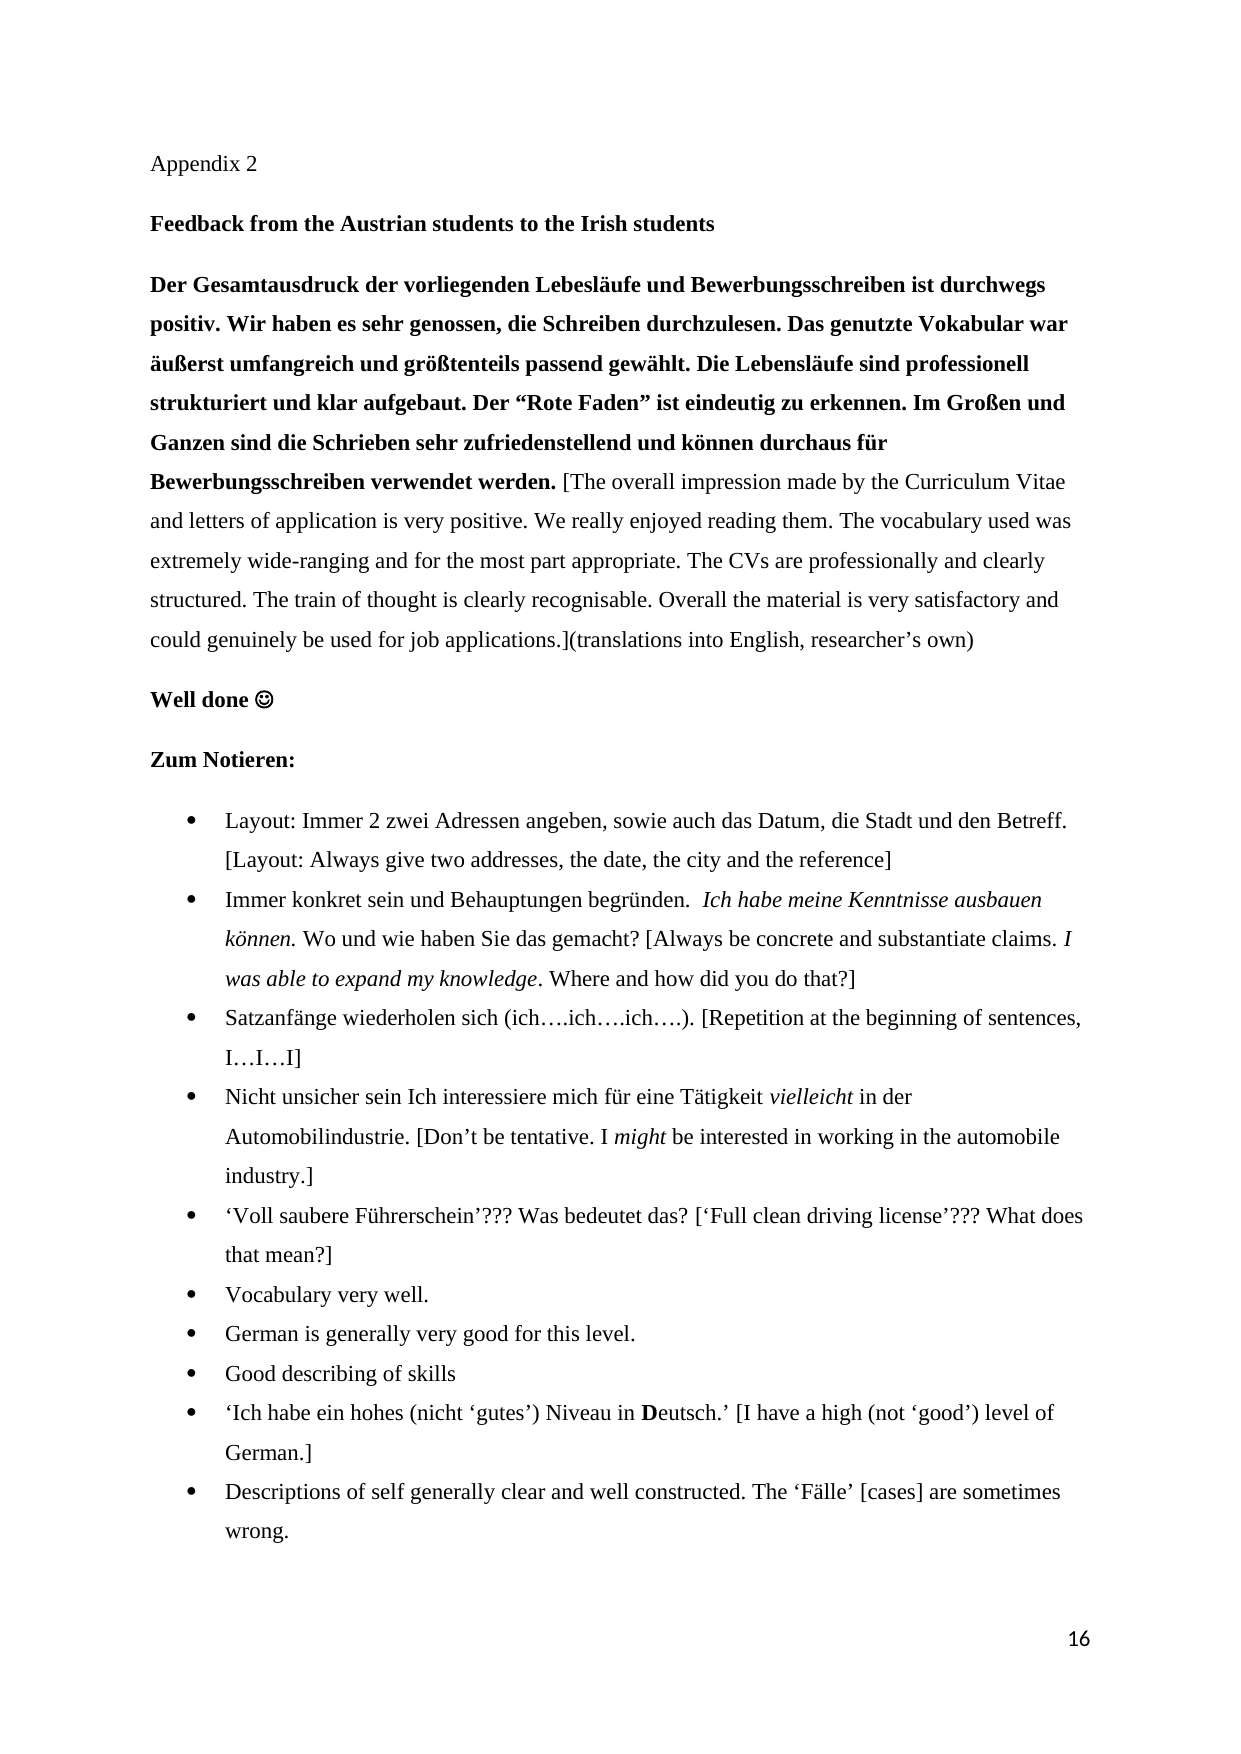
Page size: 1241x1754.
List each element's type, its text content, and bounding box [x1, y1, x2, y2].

list German is generally very good for this level. [187, 1320, 1090, 1346]
list Satzanfänge wiederholen sich (ich….ich….ich….). [Repetition at the beginning of sentences, I…I…I] [187, 1004, 1090, 1070]
text Appendix 2 [150, 150, 1090, 176]
list ‘Voll saubere Führerschein’??? Was bedeutet das? [‘Full clean driving license’??? What does that mean?] [187, 1202, 1090, 1267]
list Layout: Immer 2 zwei Adressen angeben, sowie auch das Datum, die Stadt und den Betreff. [Layout: Always give two addresses, the date, the city and the reference] [187, 807, 1090, 873]
text Der Gesamtausdruck der vorliegenden Lebesläufe und Bewerbungsschreiben ist durchwegs positiv. Wir haben es sehr genossen, die Schreiben durchzulesen. Das genutzte Vokabular war äußerst umfangreich und größtenteils passend gewählt. Die Lebensläufe sind professionell strukturiert und klar aufgebaut. Der “Rote Faden” ist eindeutig zu erkennen. Im Großen und Ganzen sind die Schrieben sehr zufriedenstellend und können durchaus für Bewerbungsschreiben verwendet werden. [The overall impression made by the Curriculum Vitae and letters of application is very positive. We really enjoyed reading them. The vocabulary used was extremely wide-ranging and for the most part appropriate. The CVs are professionally and clearly structured. The train of thought is clearly recognisable. Overall the material is very satisfactory and could genuinely be used for job applications.](translations into English, researcher’s own) [150, 271, 1090, 652]
text Zum Notieren: [150, 747, 1090, 773]
list Descriptions of self generally clear and well constructed. The ‘Fälle’ [cases] are sometimes wrong. [187, 1478, 1090, 1544]
text Well done [150, 686, 1090, 713]
list ‘Ich habe ein hohes (nicht ‘gutes’) Niveau in Deutsch.’ [I have a high (not ‘good’) level of German.] [187, 1399, 1090, 1465]
text Feedback from the Austrian students to the Irish students [150, 210, 1090, 237]
list Immer konkret sein und Behauptungen begründen. Ich habe meine Kenntnisse ausbauen können. Wo und wie haben Sie das gemacht? [Always be concrete and substantiate claims. I was able to expand my knowledge. Where and how did you do that?] [187, 886, 1090, 991]
list Vocabulary very well. [187, 1281, 1090, 1307]
list Nicht unsicher sein Ich interessiere mich für eine Tätigkeit vielleicht in der Automobilindustrie. [Don’t be tentative. I might be interested in working in the automobile industry.] [187, 1083, 1090, 1188]
list Good describing of skills [187, 1359, 1090, 1386]
